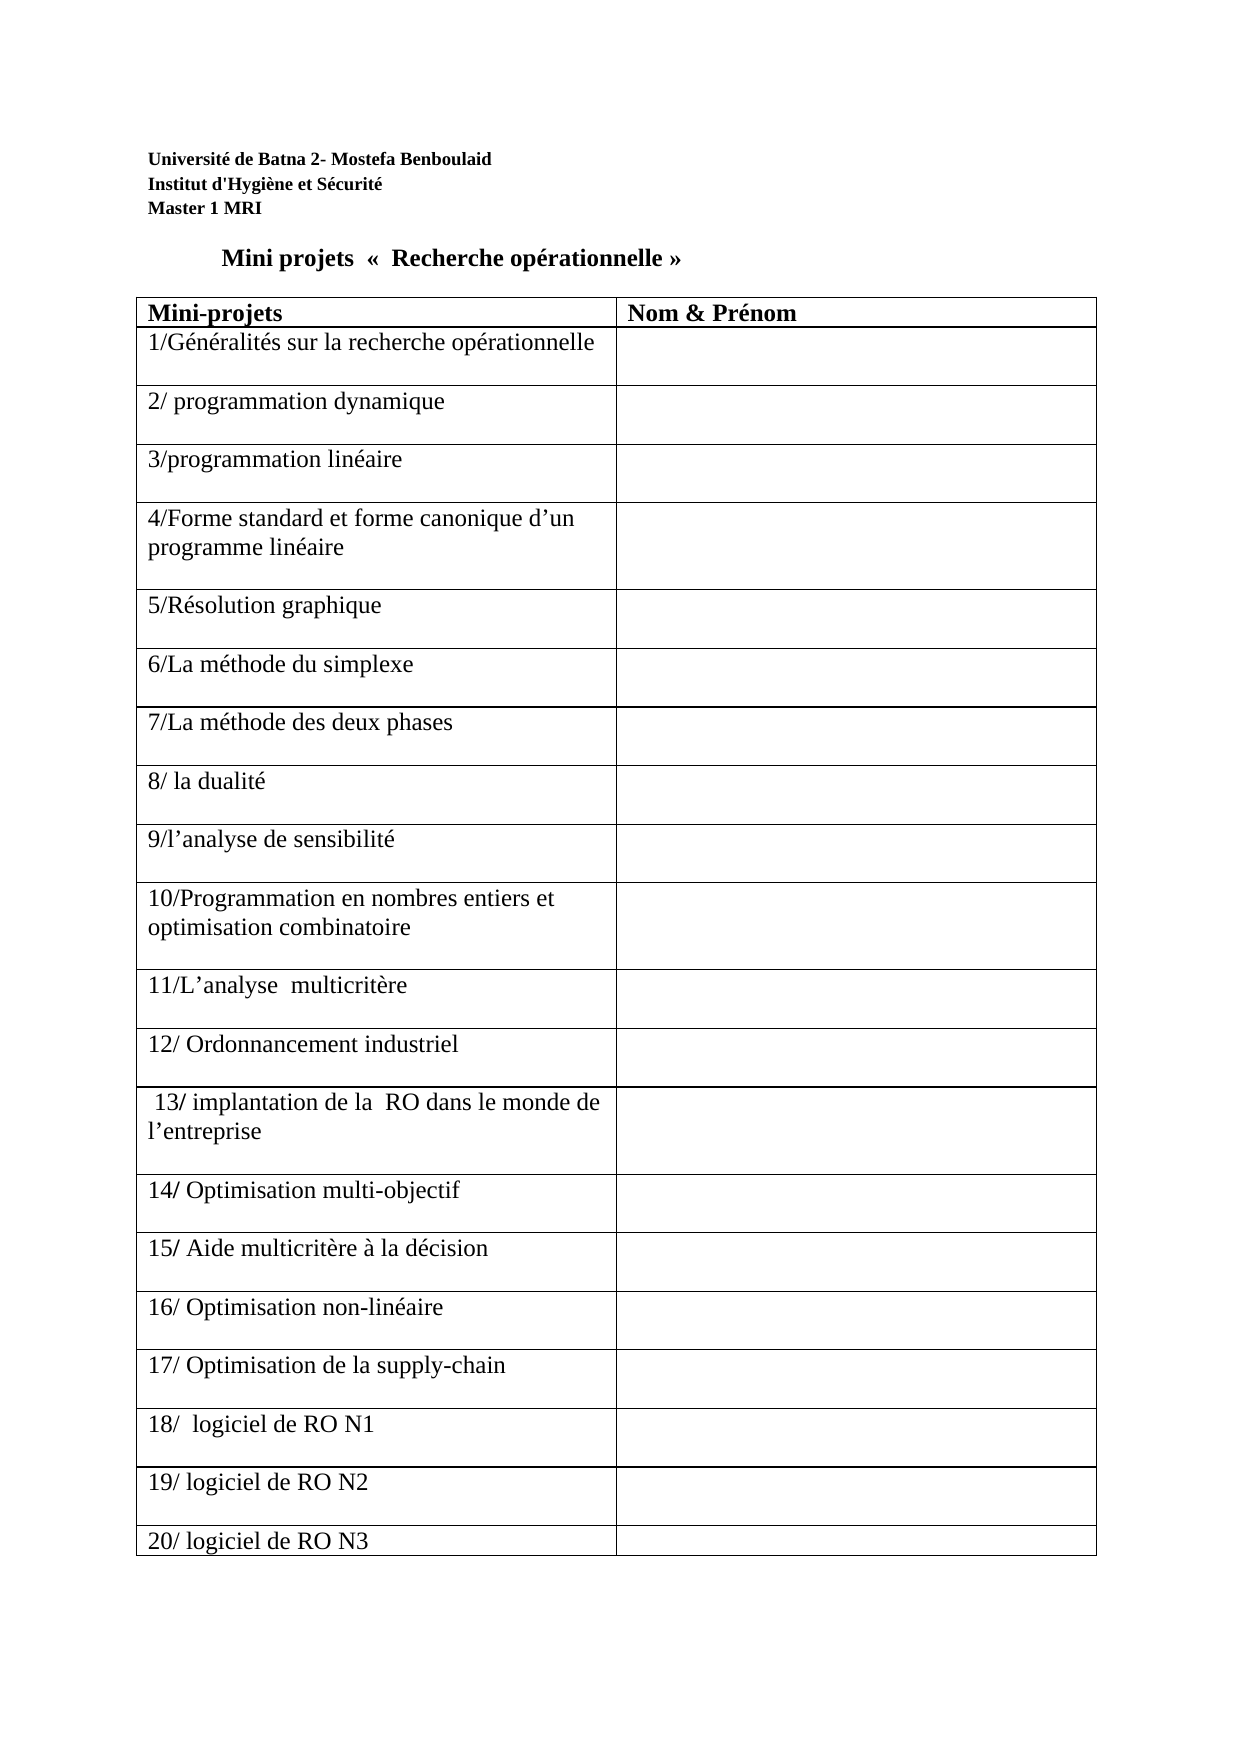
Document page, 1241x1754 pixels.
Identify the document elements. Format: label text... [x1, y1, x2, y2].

table_cell [617, 503, 1096, 589]
text Université de Batna 2- Mostefa Benboulaid [148, 148, 1093, 169]
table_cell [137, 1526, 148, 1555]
text Master 1 MRI [148, 197, 1093, 219]
table_cell [617, 1409, 1096, 1466]
table_cell 4/Forme standard et forme canonique d’un programme linéaire [137, 503, 616, 589]
table_cell 2/ programmation dynamique [137, 386, 616, 443]
table_cell 16/ Optimisation non-linéaire [137, 1292, 616, 1349]
table_cell [617, 1029, 1096, 1086]
table_header Mini-projets [137, 298, 616, 326]
table_cell [617, 386, 1096, 443]
table_cell [617, 590, 1096, 648]
table_cell 6/La méthode du simplexe [137, 649, 616, 706]
table_cell [617, 1350, 1096, 1408]
table_cell [617, 970, 1096, 1028]
table_cell [617, 445, 1096, 502]
table_cell [617, 825, 1096, 882]
table_cell [617, 1468, 1096, 1525]
table_cell 12/ Ordonnancement industriel [137, 1029, 616, 1086]
text Mini projets « Recherche opérationnelle » [148, 243, 1093, 272]
table_cell 1/Généralités sur la recherche opérationnelle [137, 328, 616, 385]
table_cell [617, 883, 1096, 969]
table_cell 17/ Optimisation de la supply-chain [137, 1350, 616, 1408]
table_cell 10/Programmation en nombres entiers et optimisation combinatoire [137, 883, 616, 969]
table_cell [617, 1526, 1096, 1555]
table_cell 14/ Optimisation multi-objectif [137, 1175, 616, 1232]
table_cell [617, 1175, 1096, 1232]
table_cell 13/ implantation de la RO dans le monde de l’entreprise [137, 1088, 616, 1174]
table_cell [617, 1292, 1096, 1349]
table_cell [617, 328, 1096, 385]
table_cell 11/L’analyse multicritère [137, 970, 616, 1028]
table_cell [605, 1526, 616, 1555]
table_cell 8/ la dualité [137, 766, 616, 823]
table_cell [617, 649, 1096, 706]
table_cell [617, 766, 1096, 823]
table_cell 15/ Aide multicritère à la décision [137, 1233, 616, 1291]
table_cell 9/l’analyse de sensibilité [137, 825, 616, 882]
table_cell 3/programmation linéaire [137, 445, 616, 502]
table_cell [617, 1233, 1096, 1291]
table_cell [617, 708, 1096, 765]
table_cell 7/La méthode des deux phases [137, 708, 616, 765]
text Institut d'Hygiène et Sécurité [148, 172, 1093, 194]
table_cell 5/Résolution graphique [137, 590, 616, 648]
table_cell [617, 1088, 1096, 1174]
table_header Nom & Prénom [617, 298, 1096, 326]
